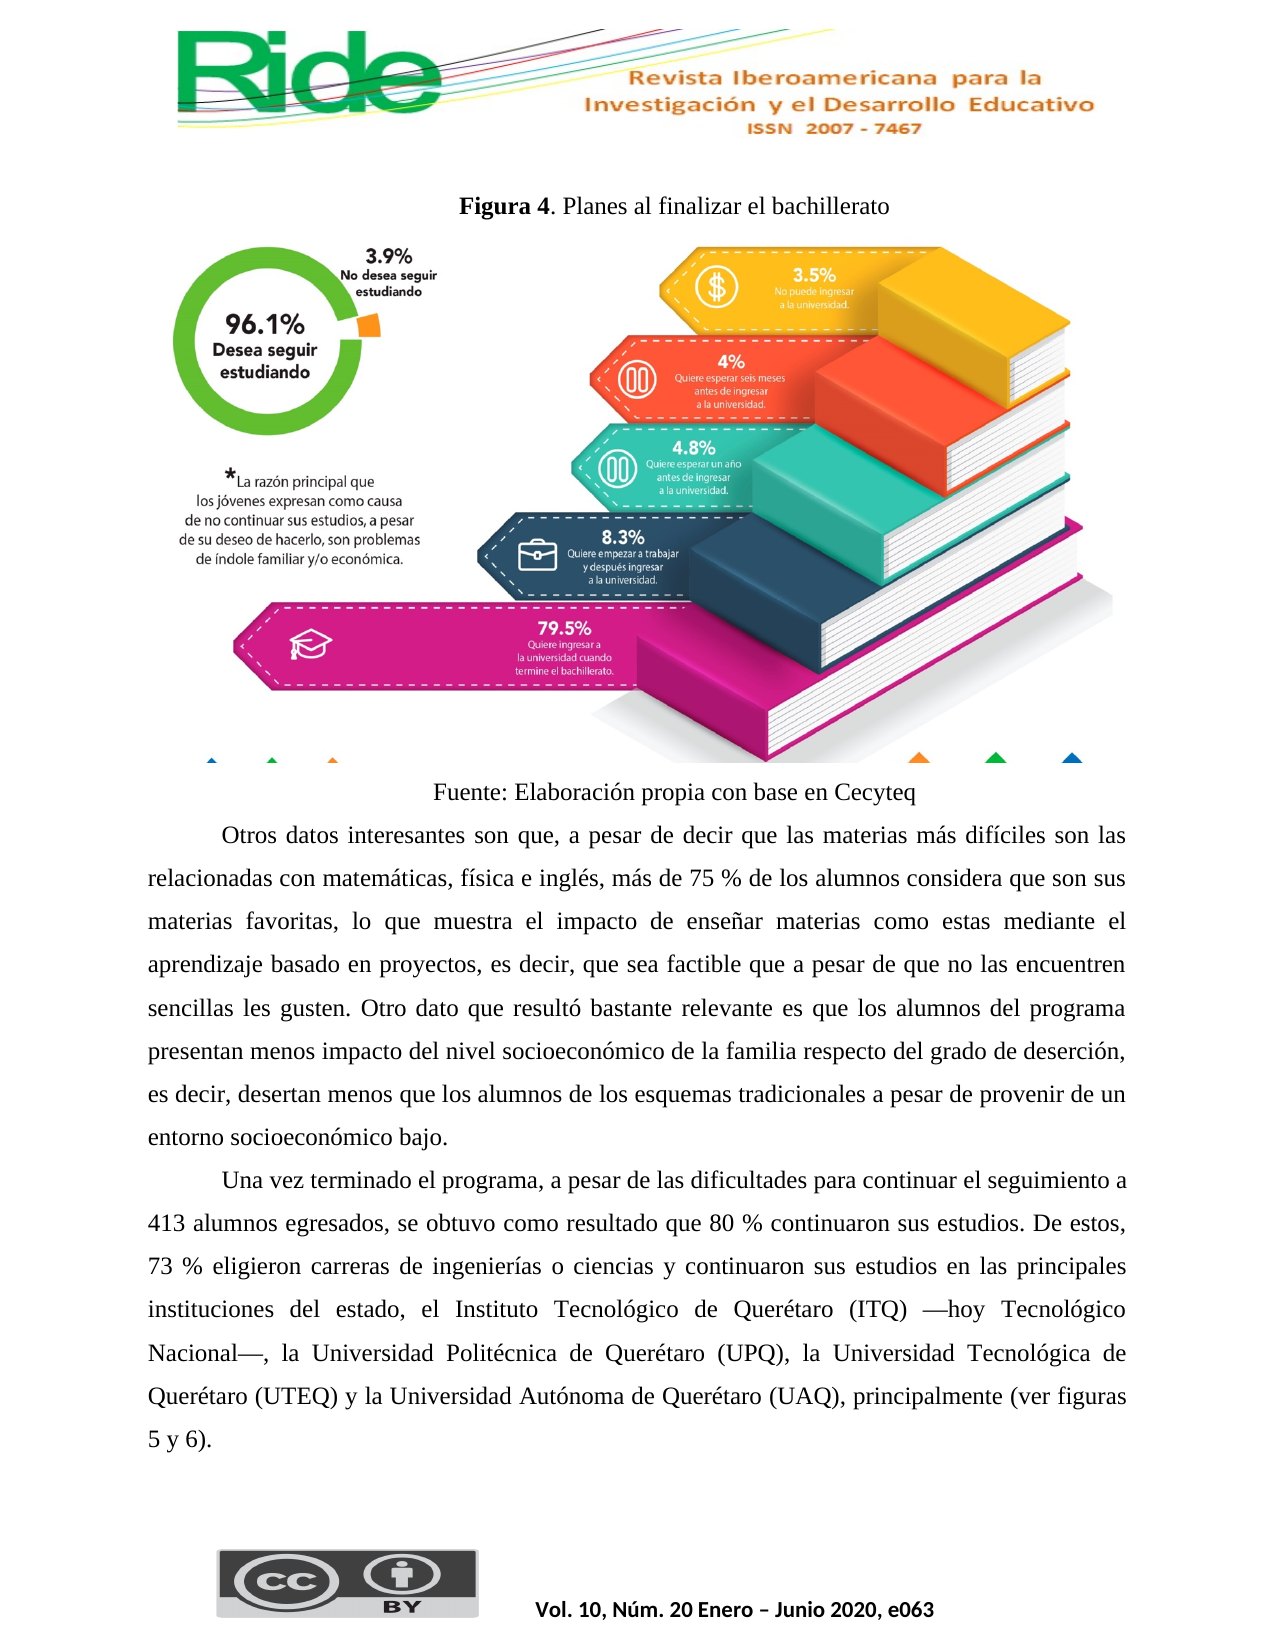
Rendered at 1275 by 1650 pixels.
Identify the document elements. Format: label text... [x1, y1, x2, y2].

text Una vez terminado el programa, a pesar de las dificultades para continuar el seguimiento a 413 alumnos egresados, se obtuvo como resultado que 80 % continuaron sus estudios. De estos, 73 % eligieron carreras de ingenierías o ciencias y continuaron sus estudios en las principales instituciones del estado, el Instituto Tecnológico de Querétaro (ITQ) —hoy Tecnológico Nacional—, la Universidad Politécnica de Querétaro (UPQ), la Universidad Tecnológica de Querétaro (UTEQ) y la Universidad Autónoma de Querétaro (UAQ), principalmente (ver figuras 5 y 6). [148, 1165, 1127, 1453]
text Otros datos interesantes son que, a pesar de decir que las materias más difíciles son las relacionadas con matemáticas, física e inglés, más de 75 % de los alumnos considera que son sus materias favoritas, lo que muestra el impacto de enseñar materias como estas mediante el aprendizaje basado en proyectos, es decir, que sea factible que a pesar de que no las encuentren sencillas les gusten. Otro dato que resultó bastante relevante es que los alumnos del programa presentan menos impacto del nivel socioeconómico de la familia respecto del grado de deserción, es decir, desertan menos que los alumnos de los esquemas tradicionales a pesar de provenir de un entorno socioeconómico bajo. [148, 820, 1127, 1151]
picture [216, 1549, 479, 1618]
picture [147, 233, 1128, 763]
text Fuente: Elaboración propia con base en Cecyteq [148, 777, 1127, 806]
text Figura 4. Planes al finalizar el bachillerato [148, 191, 1127, 219]
picture [177, 29, 1098, 138]
